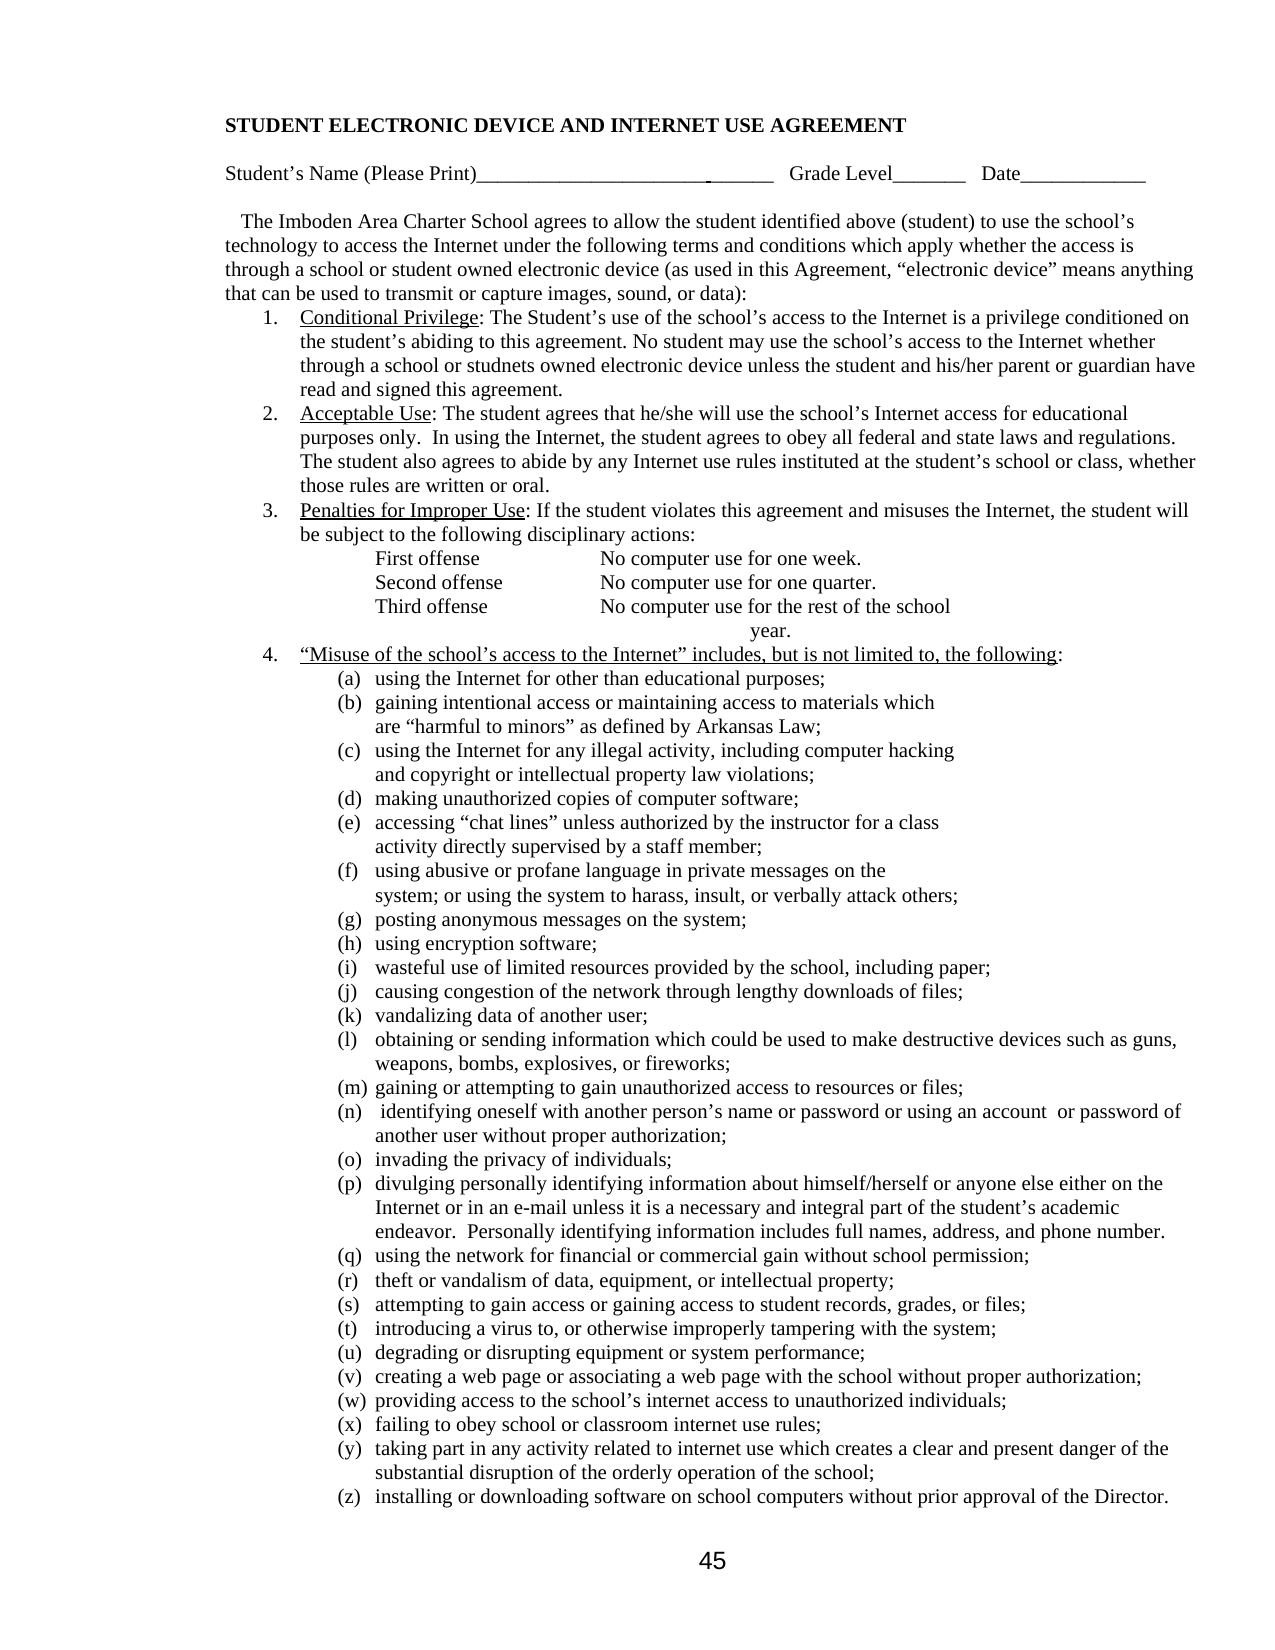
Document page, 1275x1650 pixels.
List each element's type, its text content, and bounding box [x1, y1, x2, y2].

list providing access to the school’s internet access to unauthorized individuals; [337, 1388, 1200, 1412]
list theft or vandalism of data, equipment, or intellectual property; [337, 1267, 1200, 1292]
list gaining or attempting to gain unauthorized access to resources or files; [337, 1075, 1200, 1099]
list causing congestion of the network through lengthy downloads of files; [337, 979, 1200, 1003]
list installing or downloading software on school computers without prior approval of the Director. [337, 1484, 1200, 1508]
text Third offense No computer use for the rest of the school year. [300, 594, 1200, 642]
list using encryption software; [337, 931, 1200, 955]
list failing to obey school or classroom internet use rules; [337, 1412, 1200, 1436]
list posting anonymous messages on the system; [337, 907, 1200, 931]
text STUDENT ELECTRONIC DEVICE AND INTERNET USE AGREEMENT [225, 112, 1200, 137]
text Second offense No computer use for one quarter. [300, 570, 1200, 594]
list degrading or disrupting equipment or system performance; [337, 1340, 1200, 1364]
list identifying oneself with another person’s name or password or using an account or password of another user without proper authorization; [337, 1099, 1200, 1147]
list making unauthorized copies of computer software; [337, 786, 1200, 810]
list using the network for financial or commercial gain without school permission; [337, 1243, 1200, 1267]
text First offense No computer use for one week. [300, 546, 1200, 570]
list Penalties for Improper Use: If the student violates this agreement and misuses the Internet, the student will be subject to the following disciplinary actions: [262, 497, 1200, 546]
text activity directly supervised by a staff member; [337, 834, 1200, 858]
text The Imboden Area Charter School agrees to allow the student identified above (student) to use the school’s technology to access the Internet under the following terms and conditions which apply whether the access is through a school or student owned electronic device (as used in this Agreement, “electronic device” means anything that can be used to transmit or capture images, sound, or data): [225, 209, 1200, 305]
list using abusive or profane language in private messages on the [337, 858, 1200, 882]
list “Misuse of the school’s access to the Internet” includes, but is not limited to, the following: [262, 642, 1200, 666]
list using the Internet for any illegal activity, including computer hacking [337, 738, 1200, 762]
text system; or using the system to harass, insult, or verbally attack others; [375, 882, 1200, 907]
list Acceptable Use: The student agrees that he/she will use the school’s Internet access for educational purposes only. In using the Internet, the student agrees to obey all federal and state laws and regulations. The student also agrees to abide by any Internet use rules instituted at the student’s school or class, whether those rules are written or oral. [262, 401, 1200, 497]
text are “harmful to minors” as defined by Arkansas Law; [300, 714, 1200, 738]
list gaining intentional access or maintaining access to materials which [337, 690, 1200, 714]
list vandalizing data of another user; [337, 1003, 1200, 1027]
list introducing a virus to, or otherwise improperly tampering with the system; [337, 1316, 1200, 1340]
list accessing “chat lines” unless authorized by the instructor for a class [337, 810, 1200, 834]
list using the Internet for other than educational purposes; [337, 666, 1200, 690]
list obtaining or sending information which could be used to make destructive devices such as guns, weapons, bombs, explosives, or fireworks; [337, 1027, 1200, 1075]
list attempting to gain access or gaining access to student records, grades, or files; [337, 1292, 1200, 1316]
list Conditional Privilege: The Student’s use of the school’s access to the Internet is a privilege conditioned on the student’s abiding to this agreement. No student may use the school’s access to the Internet whether through a school or studnets owned electronic device unless the student and his/her parent or guardian have read and signed this agreement. [262, 305, 1200, 401]
text Student’s Name (Please Print)______________________ ______ Grade Level_______ Date____________ [225, 161, 1200, 185]
list taking part in any activity related to internet use which creates a clear and present danger of the substantial disruption of the orderly operation of the school; [337, 1436, 1200, 1484]
list wasteful use of limited resources provided by the school, including paper; [337, 955, 1200, 979]
list invading the privacy of individuals; [337, 1147, 1200, 1171]
list creating a web page or associating a web page with the school without proper authorization; [337, 1364, 1200, 1388]
text and copyright or intellectual property law violations; [337, 762, 1200, 786]
list divulging personally identifying information about himself/herself or anyone else either on the Internet or in an e-mail unless it is a necessary and integral part of the student’s academic endeavor. Personally identifying information includes full names, address, and phone number. [337, 1171, 1200, 1243]
